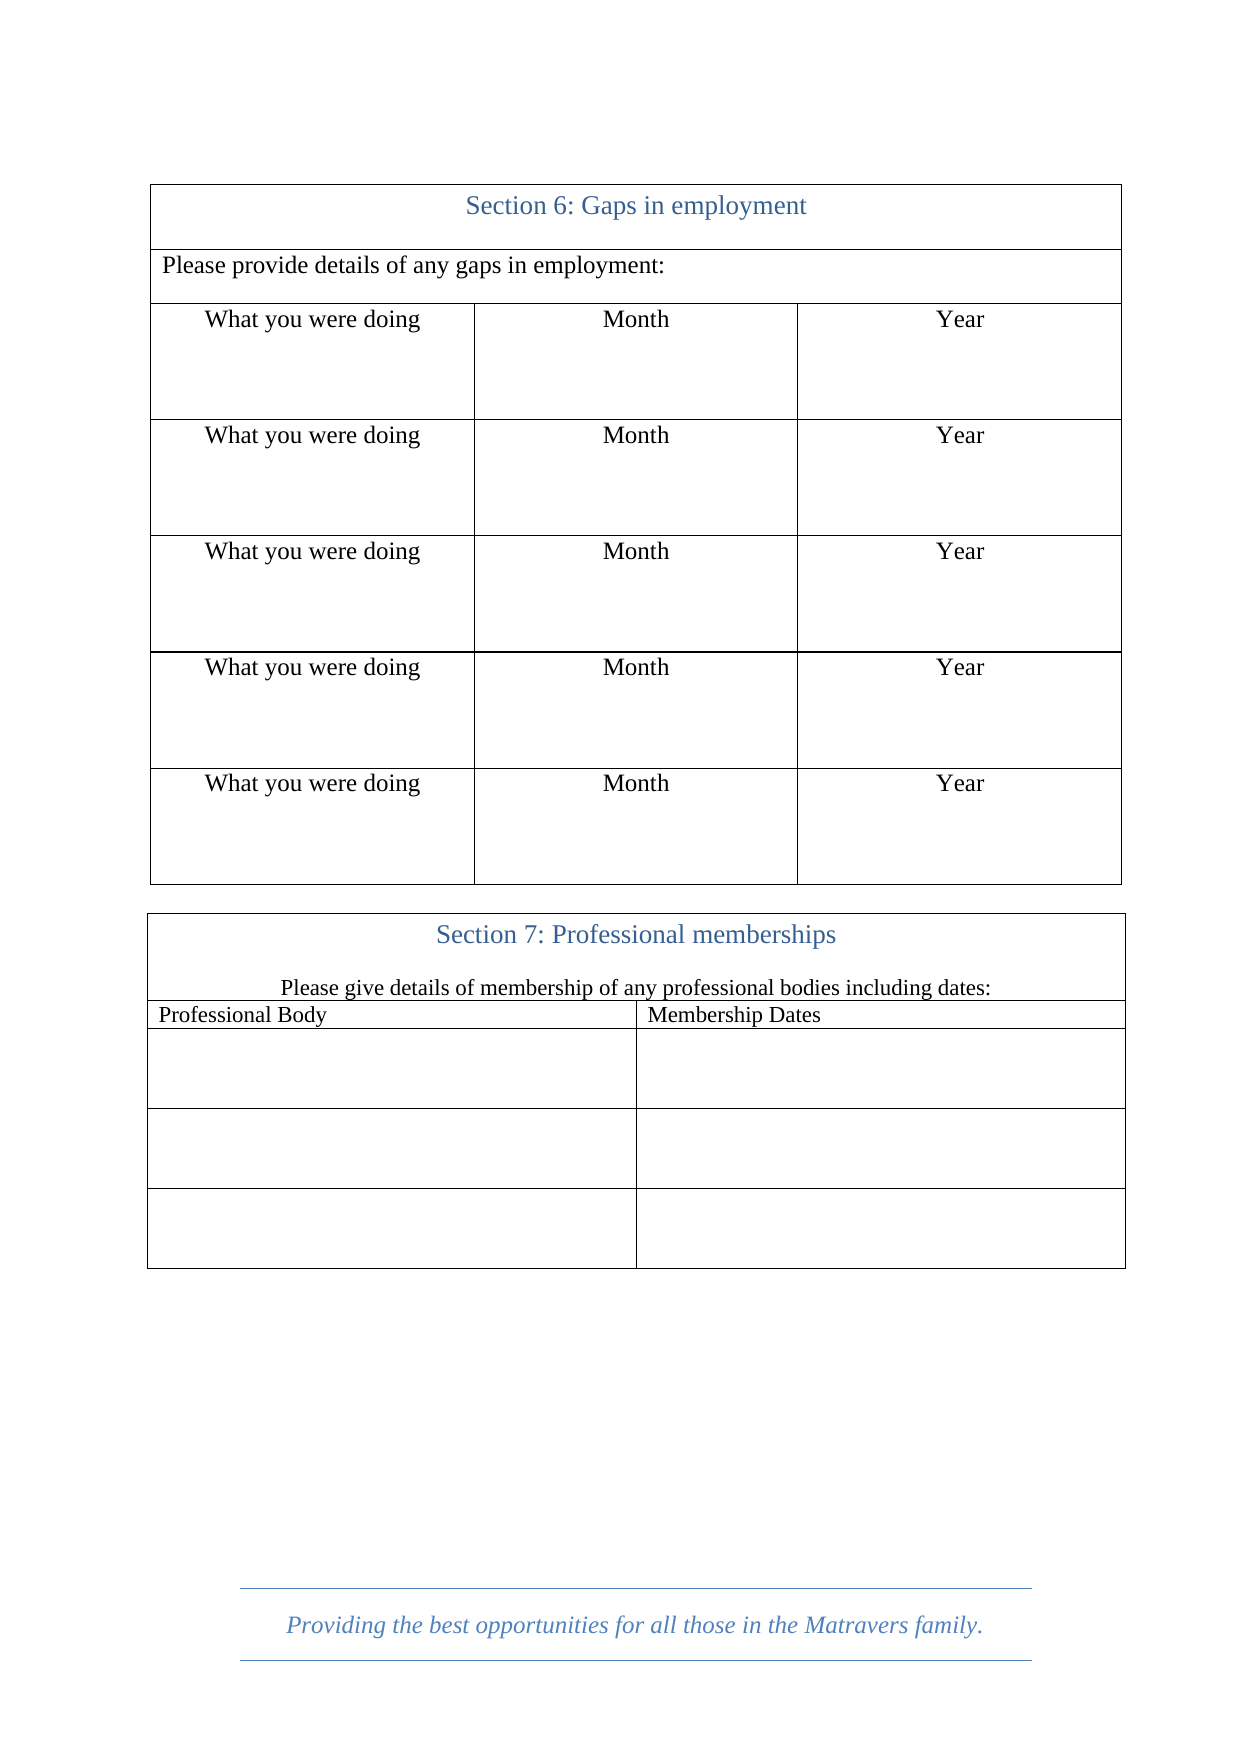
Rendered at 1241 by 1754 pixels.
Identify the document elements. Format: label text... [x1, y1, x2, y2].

table_cell Month [475, 420, 797, 535]
table_cell [148, 1109, 636, 1188]
table_cell Year [798, 536, 1121, 651]
table_cell Year [798, 653, 1121, 767]
table_cell [148, 1189, 636, 1268]
table_cell Month [475, 769, 797, 883]
table_cell Year [798, 420, 1121, 535]
table_cell [637, 1029, 1125, 1107]
table_cell Membership Dates [637, 1001, 1125, 1027]
table_cell What you were doing [151, 304, 474, 419]
table_cell What you were doing [151, 769, 474, 883]
table_cell Month [475, 653, 797, 767]
table_cell Year [798, 769, 1121, 883]
table_cell What you were doing [151, 653, 474, 767]
table_header Section 6: Gaps in employment [151, 185, 1121, 249]
table_cell What you were doing [151, 420, 474, 535]
table_cell [148, 1029, 636, 1107]
table_cell Please provide details of any gaps in employment: [151, 250, 1121, 303]
table_cell Month [475, 304, 797, 419]
table_header Section 7: Professional memberships Please give details of membership of any professional bodies including dates: [148, 914, 1125, 1000]
table_cell What you were doing [151, 536, 474, 651]
table_cell [637, 1189, 1125, 1268]
table_cell Year [798, 304, 1121, 419]
table_cell Month [475, 536, 797, 651]
table_cell [637, 1109, 1125, 1188]
table_cell Professional Body [148, 1001, 636, 1027]
